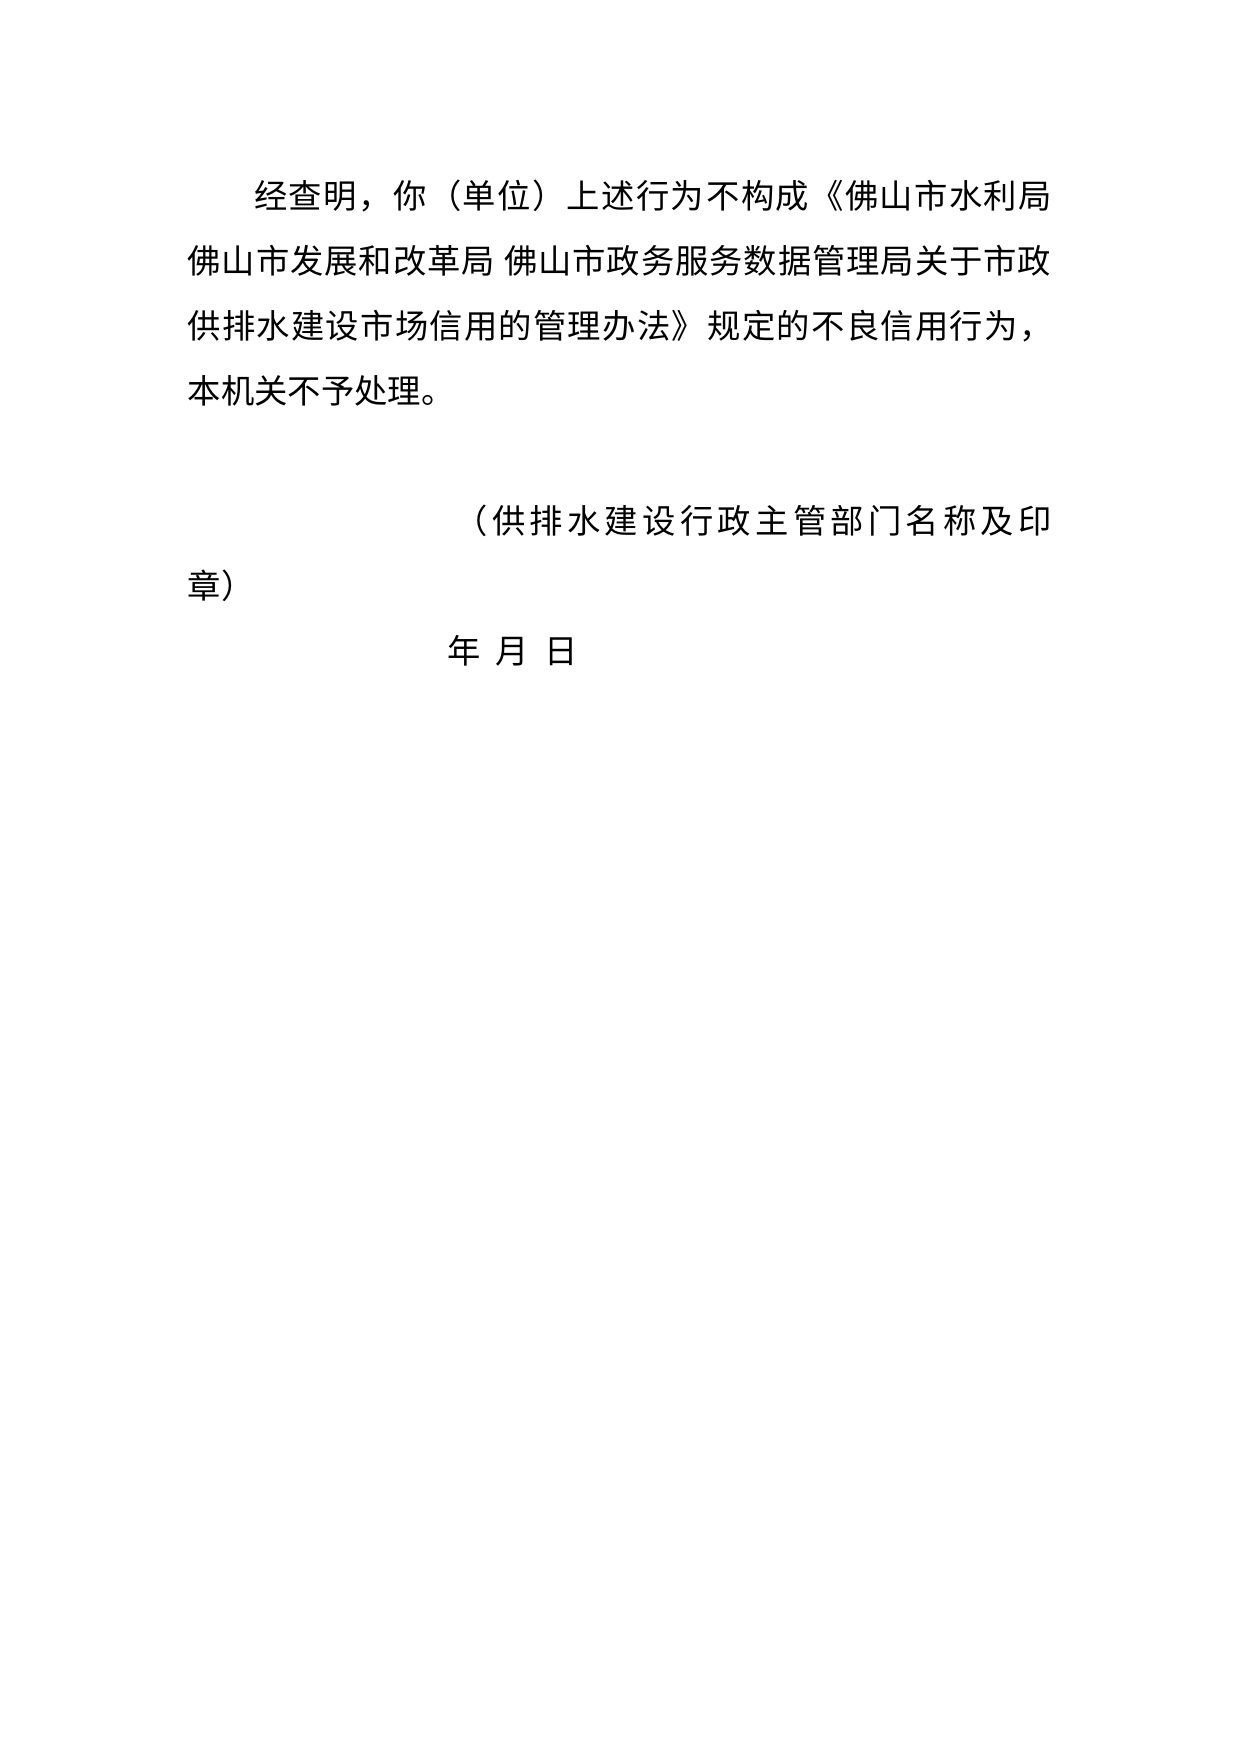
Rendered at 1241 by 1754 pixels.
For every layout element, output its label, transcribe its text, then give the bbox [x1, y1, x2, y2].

text 年 月 日 [187, 617, 1053, 682]
text （供排水建设行政主管部门名称及印章） [187, 487, 1053, 617]
text 经查明，你（单位）上述行为不构成《佛山市水利局 佛山市发展和改革局 佛山市政务服务数据管理局关于市政供排水建设市场信用的管理办法》规定的不良信用行为，本机关不予处理。 [187, 162, 1053, 422]
